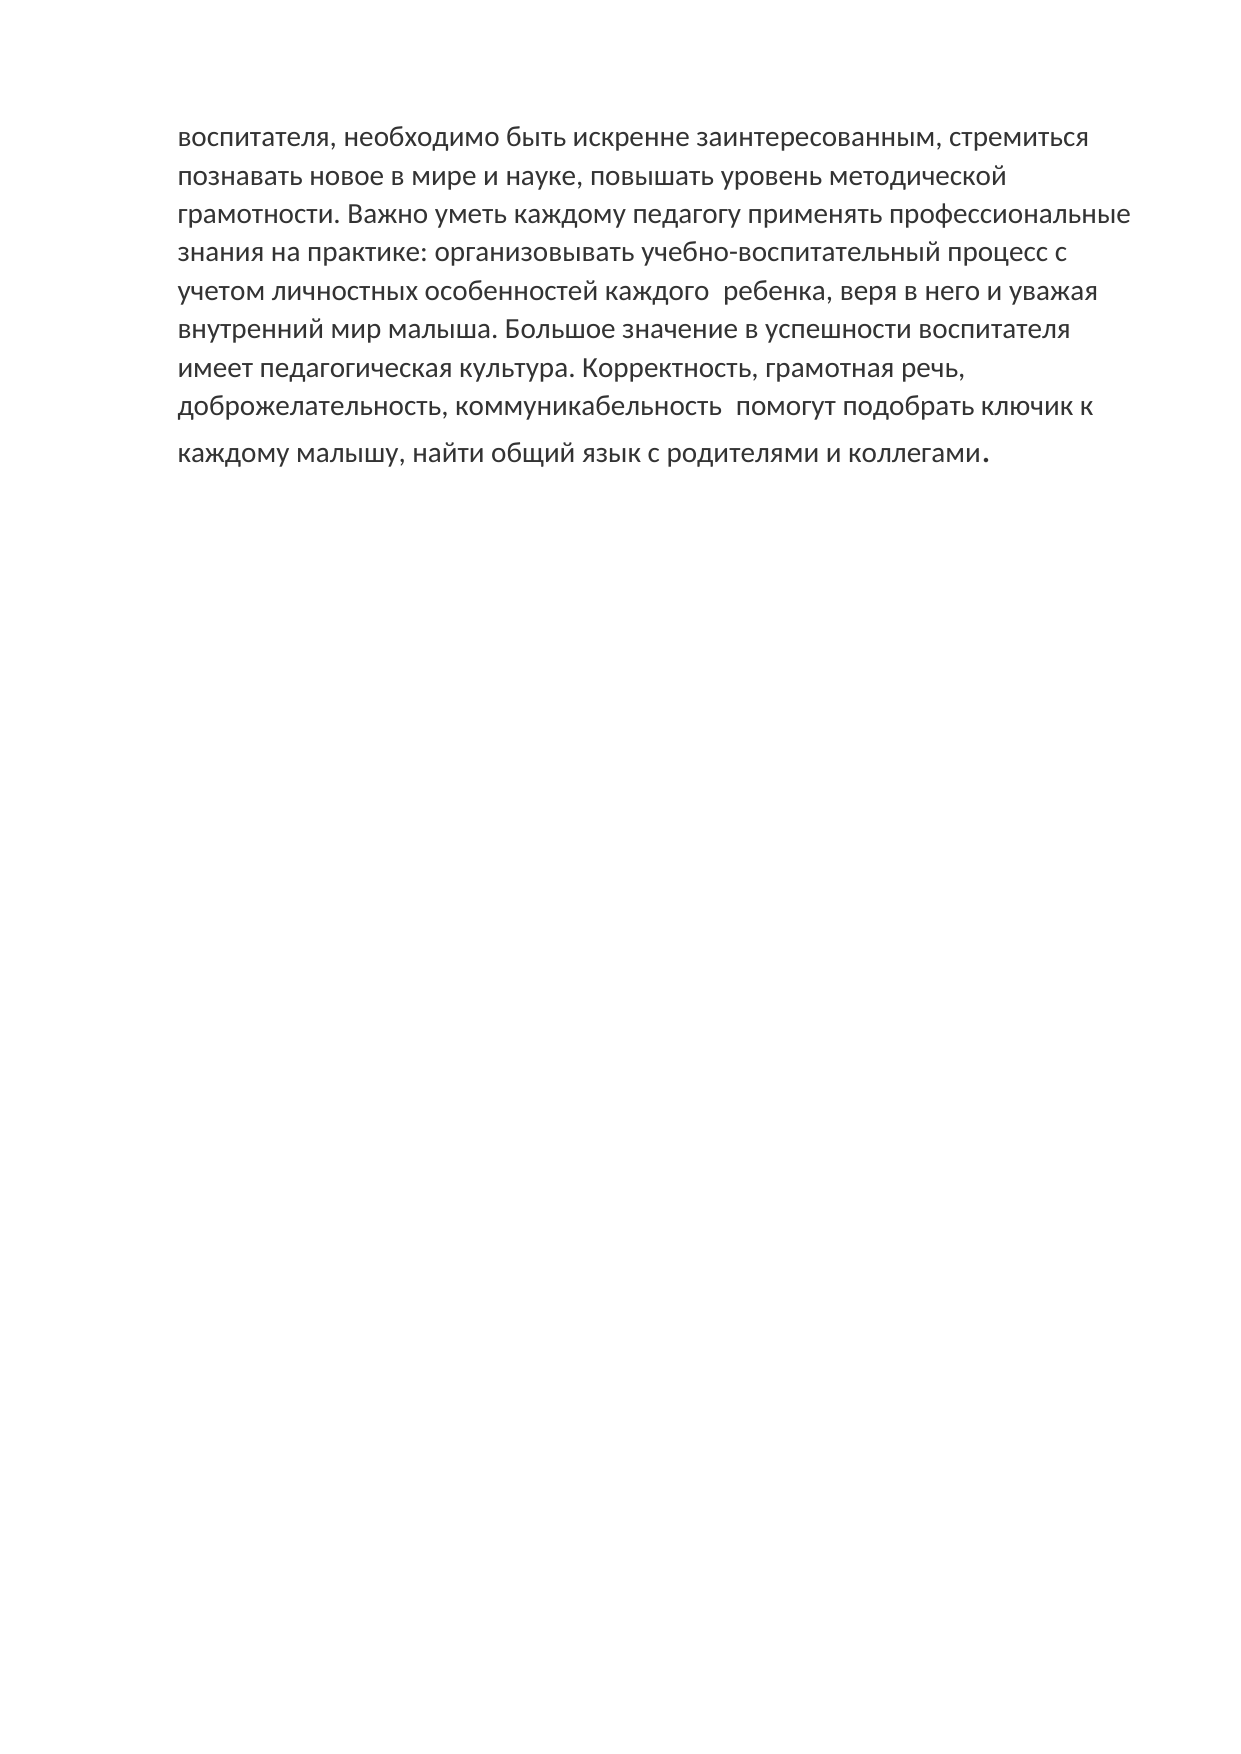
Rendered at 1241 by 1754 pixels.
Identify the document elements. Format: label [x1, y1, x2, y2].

text [177, 118, 1152, 472]
